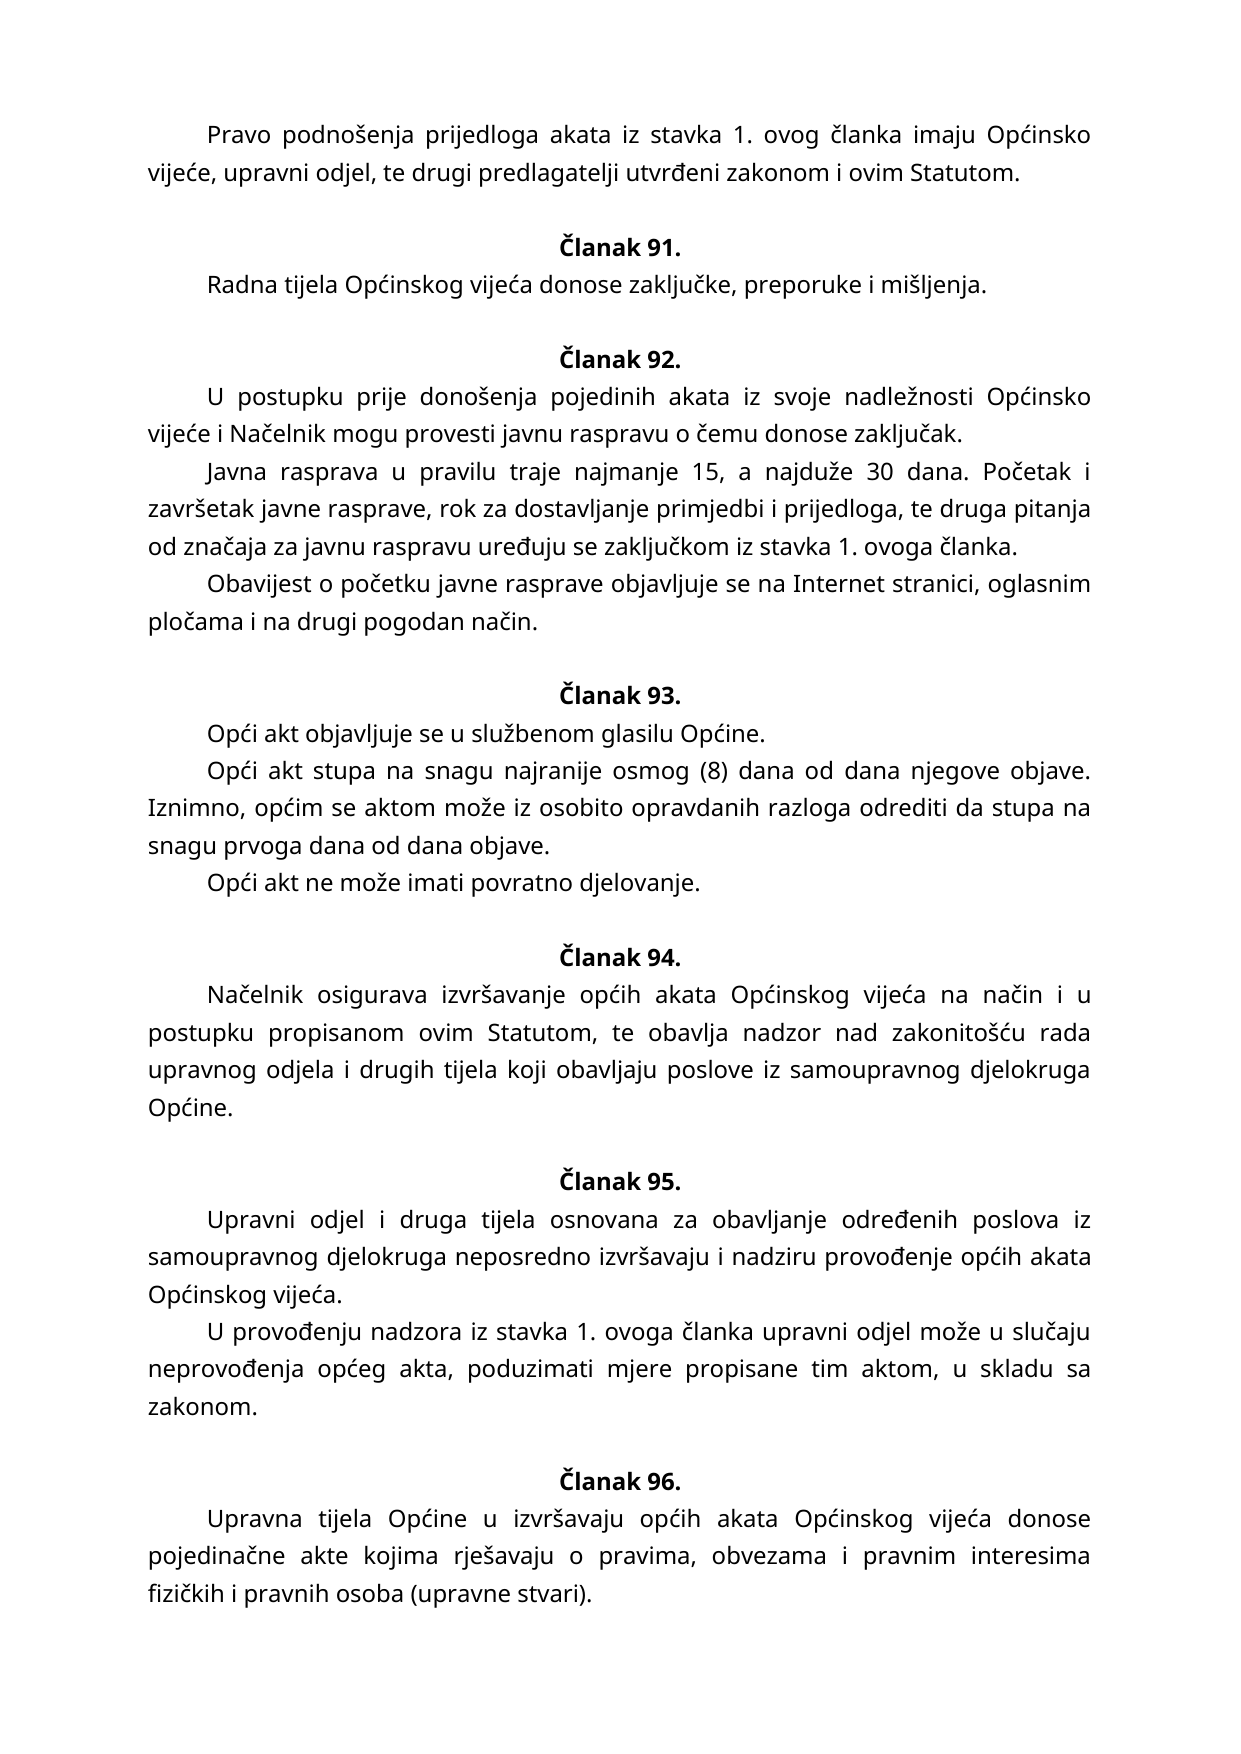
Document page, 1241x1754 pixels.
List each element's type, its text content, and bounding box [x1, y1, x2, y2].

text Članak 94. [148, 941, 1093, 973]
text Članak 91. [148, 230, 1093, 263]
text Radna tijela Općinskog vijeća donose zaključke, preporuke i mišljenja. [148, 268, 1093, 300]
text Opći akt stupa na snagu najranije osmog (8) dana od dana njegove objave. Iznimno, općim se aktom može iz osobito opravdanih razloga odrediti da stupa na snagu prvoga dana od dana objave. [148, 754, 1093, 861]
text Opći akt objavljuje se u službenom glasilu Općine. [148, 716, 1093, 749]
text U provođenju nadzora iz stavka 1. ovoga članka upravni odjel može u slučaju neprovođenja općeg akta, poduzimati mjere propisane tim aktom, u skladu sa zakonom. [148, 1315, 1093, 1422]
text Javna rasprava u pravilu traje najmanje 15, a najduže 30 dana. Početak i završetak javne rasprave, rok za dostavljanje primjedbi i prijedloga, te druga pitanja od značaja za javnu raspravu uređuju se zaključkom iz stavka 1. ovoga članka. [148, 455, 1093, 562]
text Članak 96. [148, 1464, 1093, 1497]
text Upravna tijela Općine u izvršavaju općih akata Općinskog vijeća donose pojedinačne akte kojima rješavaju o pravima, obvezama i pravnim interesima fizičkih i pravnih osoba (upravne stvari). [148, 1502, 1093, 1609]
text Opći akt ne može imati povratno djelovanje. [148, 866, 1093, 899]
text Članak 95. [148, 1165, 1093, 1198]
text U postupku prije donošenja pojedinih akata iz svoje nadležnosti Općinsko vijeće i Načelnik mogu provesti javnu raspravu o čemu donose zaključak. [148, 380, 1093, 450]
text Pravo podnošenja prijedloga akata iz stavka 1. ovog članka imaju Općinsko vijeće, upravni odjel, te drugi predlagatelji utvrđeni zakonom i ovim Statutom. [148, 118, 1093, 188]
text Obavijest o početku javne rasprave objavljuje se na Internet stranici, oglasnim pločama i na drugi pogodan način. [148, 567, 1093, 637]
text Članak 92. [148, 342, 1093, 375]
text Upravni odjel i druga tijela osnovana za obavljanje određenih poslova iz samoupravnog djelokruga neposredno izvršavaju i nadziru provođenje općih akata Općinskog vijeća. [148, 1203, 1093, 1310]
text Članak 93. [148, 679, 1093, 712]
text Načelnik osigurava izvršavanje općih akata Općinskog vijeća na način i u postupku propisanom ovim Statutom, te obavlja nadzor nad zakonitošću rada upravnog odjela i drugih tijela koji obavljaju poslove iz samoupravnog djelokruga Općine. [148, 978, 1093, 1123]
